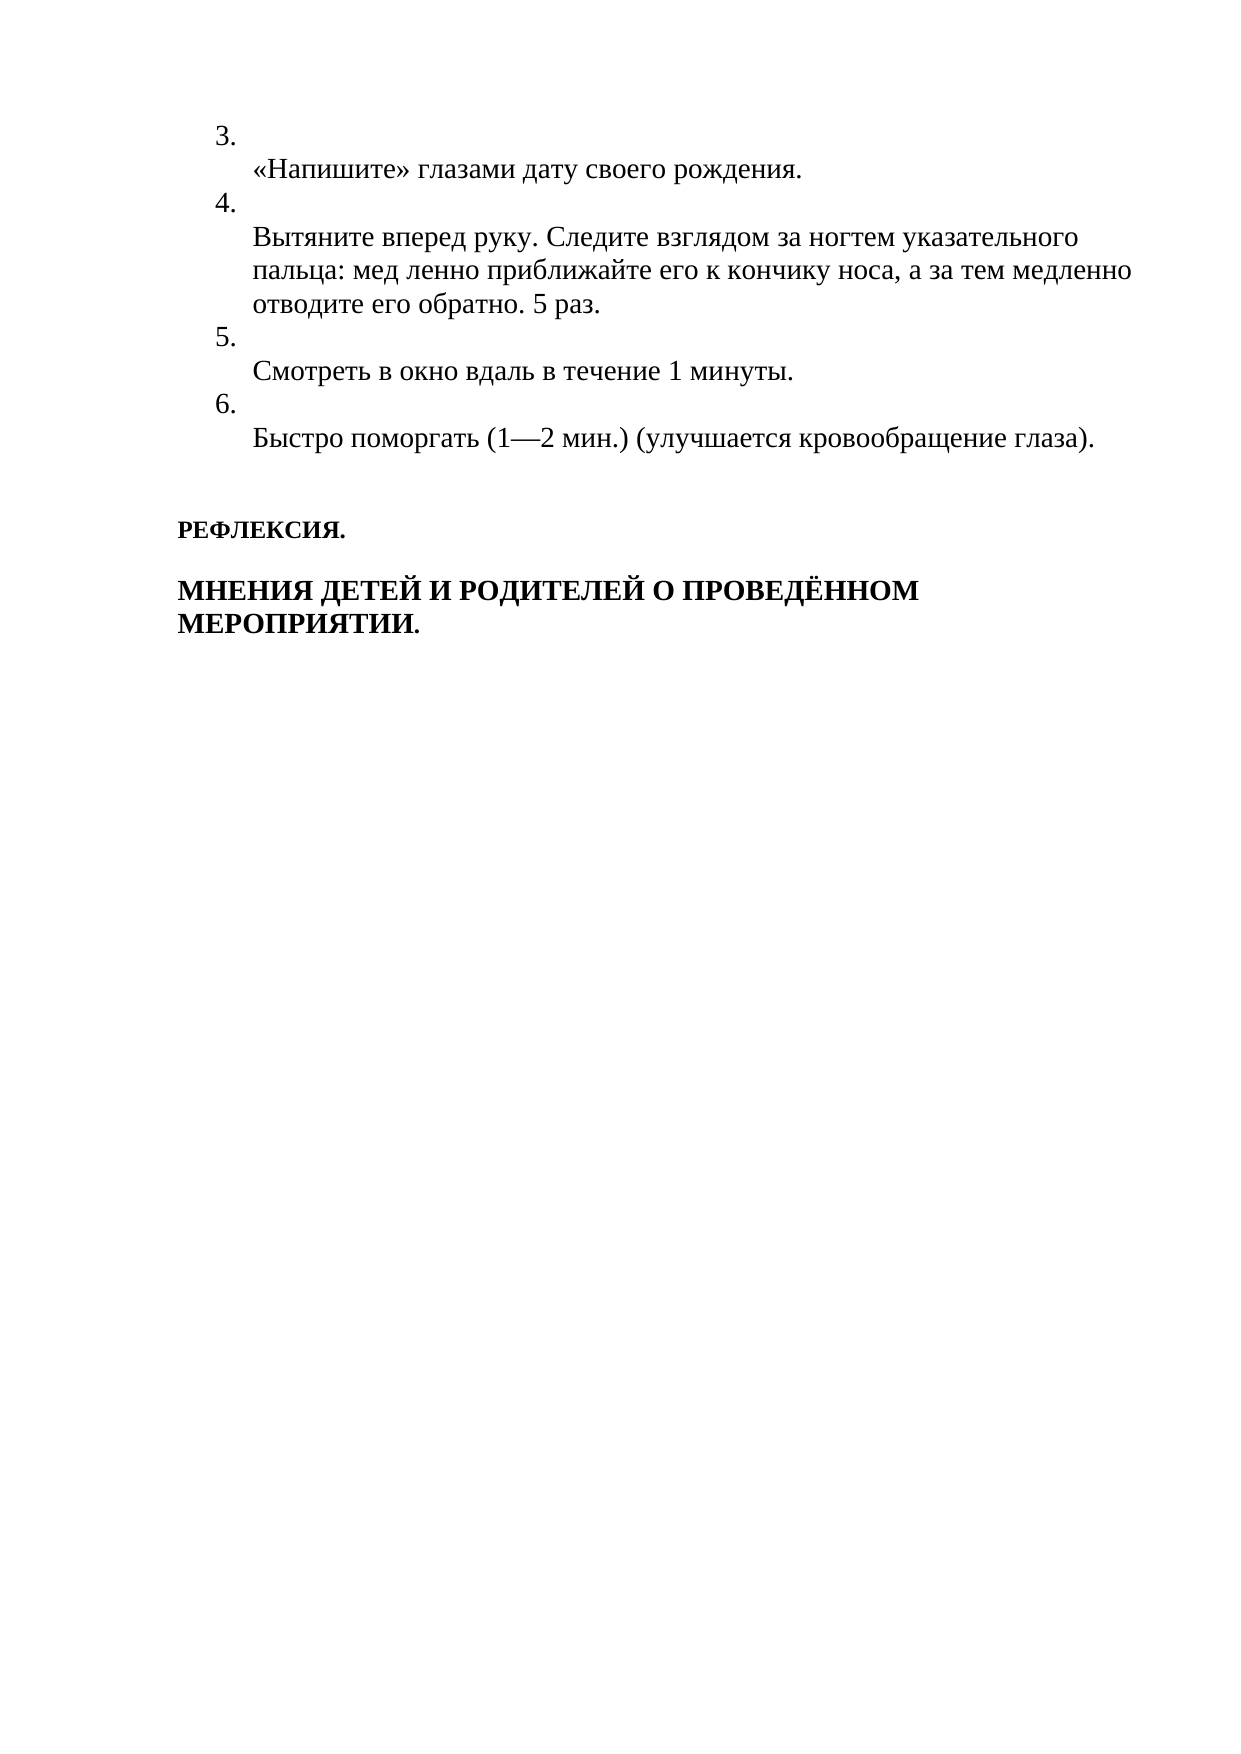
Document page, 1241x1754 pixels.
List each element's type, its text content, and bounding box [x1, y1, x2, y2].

text МНЕНИЯ ДЕТЕЙ И РОДИТЕЛЕЙ О ПРОВЕДЁННОМ МЕРОПРИЯТИИ. [177, 573, 1152, 640]
list Смотреть в окно вдаль в течение 1 минуты. [215, 319, 1152, 386]
list Быстро поморгать (1—2 мин.) (улучшается кровообращение глаза). [215, 386, 1152, 453]
list Вытяните вперед руку. Следите взглядом за ногтем указательного пальца: мед ленно приближайте его к кончику носа, а за тем медленно отводите его обратно. 5 раз. [215, 185, 1152, 319]
list «Напишите» глазами дату своего рождения. [215, 118, 1152, 185]
text РЕФЛЕКСИЯ. [177, 515, 1152, 544]
